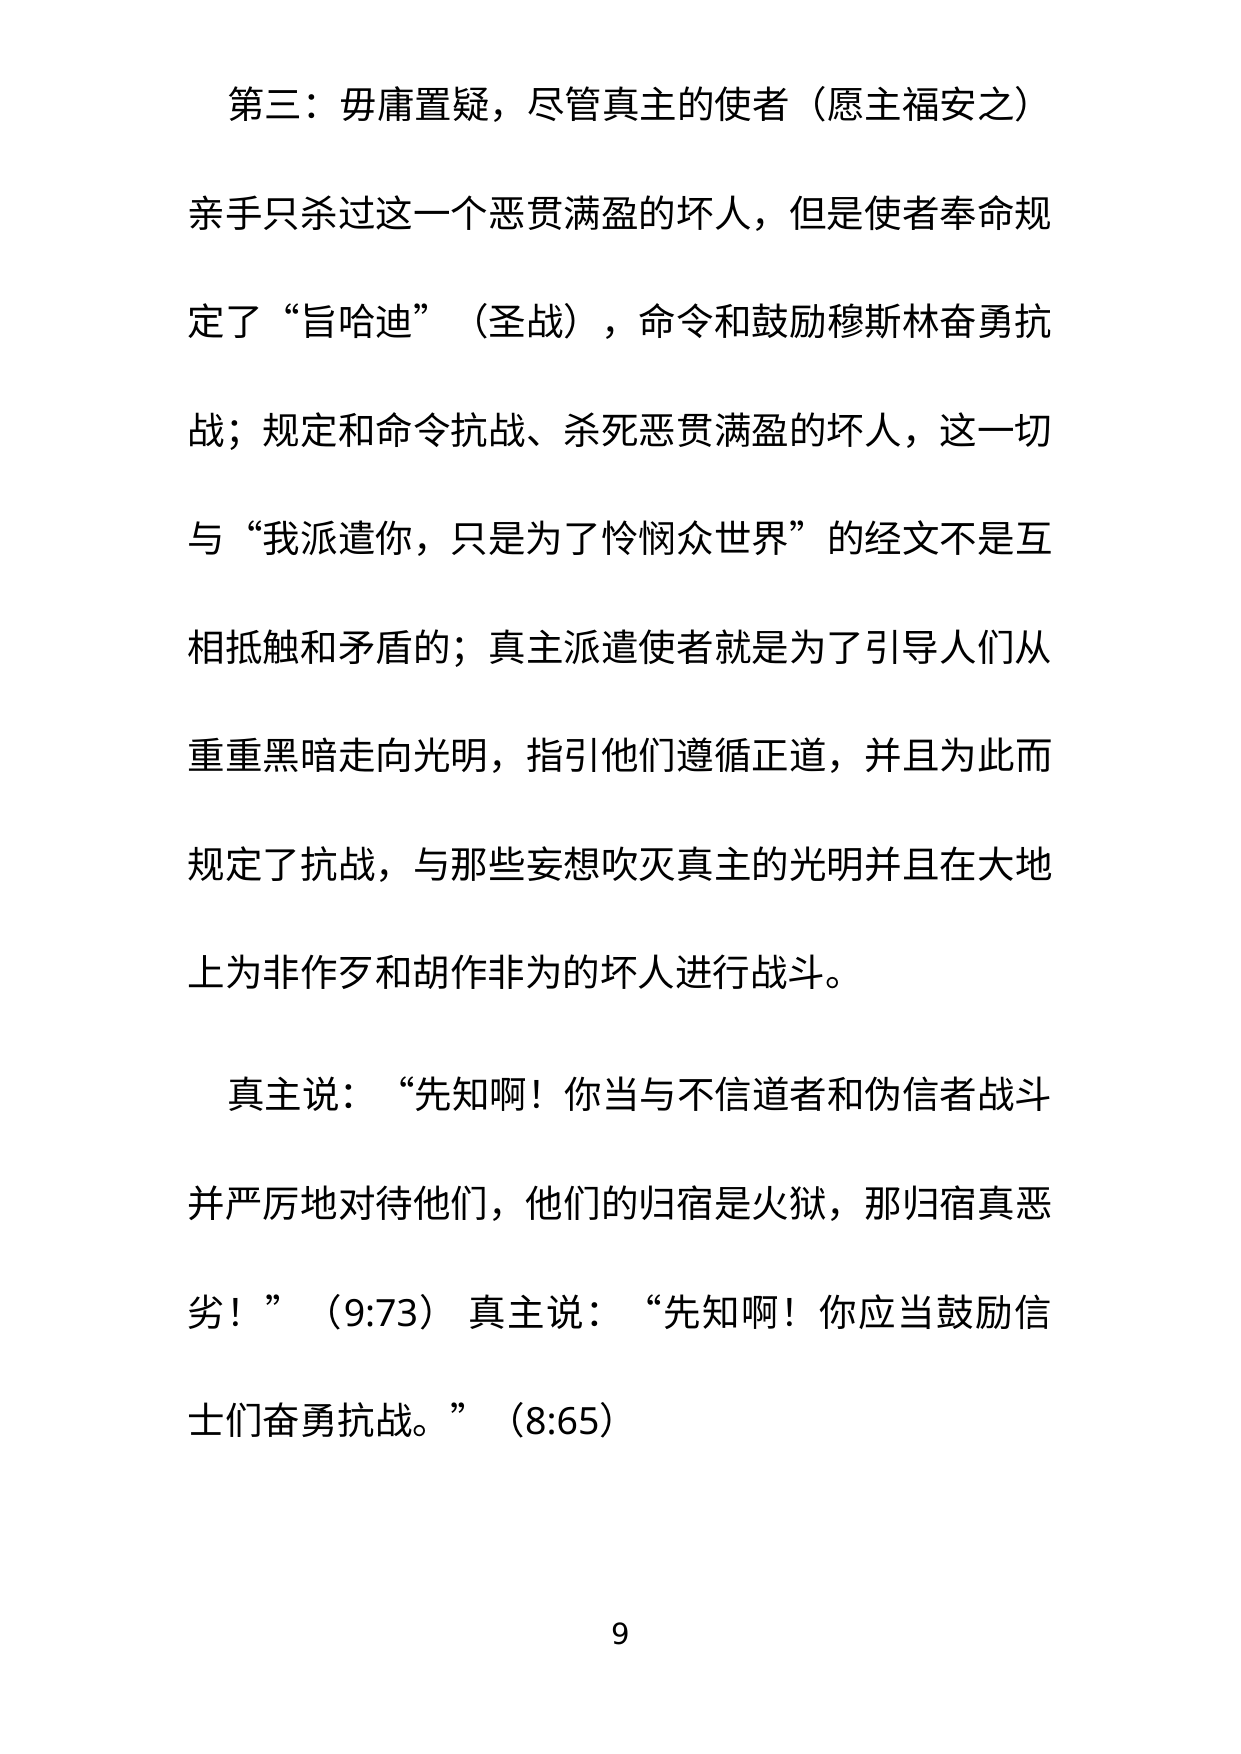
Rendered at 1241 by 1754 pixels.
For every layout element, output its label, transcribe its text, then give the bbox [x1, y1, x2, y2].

text 第三：毋庸置疑，尽管真主的使者（愿主福安之）亲手只杀过这一个恶贯满盈的坏人，但是使者奉命规定了“旨哈迪”（圣战），命令和鼓励穆斯林奋勇抗战；规定和命令抗战、杀死恶贯满盈的坏人，这一切与“我派遣你，只是为了怜悯众世界”的经文不是互相抵触和矛盾的；真主派遣使者就是为了引导人们从重重黑暗走向光明，指引他们遵循正道，并且为此而规定了抗战，与那些妄想吹灭真主的光明并且在大地上为非作歹和胡作非为的坏人进行战斗。 [187, 75, 1053, 997]
text 真主说：“先知啊！你当与不信道者和伪信者战斗并严厉地对待他们，他们的归宿是火狱，那归宿真恶劣！”（9:73） 真主说：“先知啊！你应当鼓励信士们奋勇抗战。”（8:65） [187, 1065, 1053, 1446]
